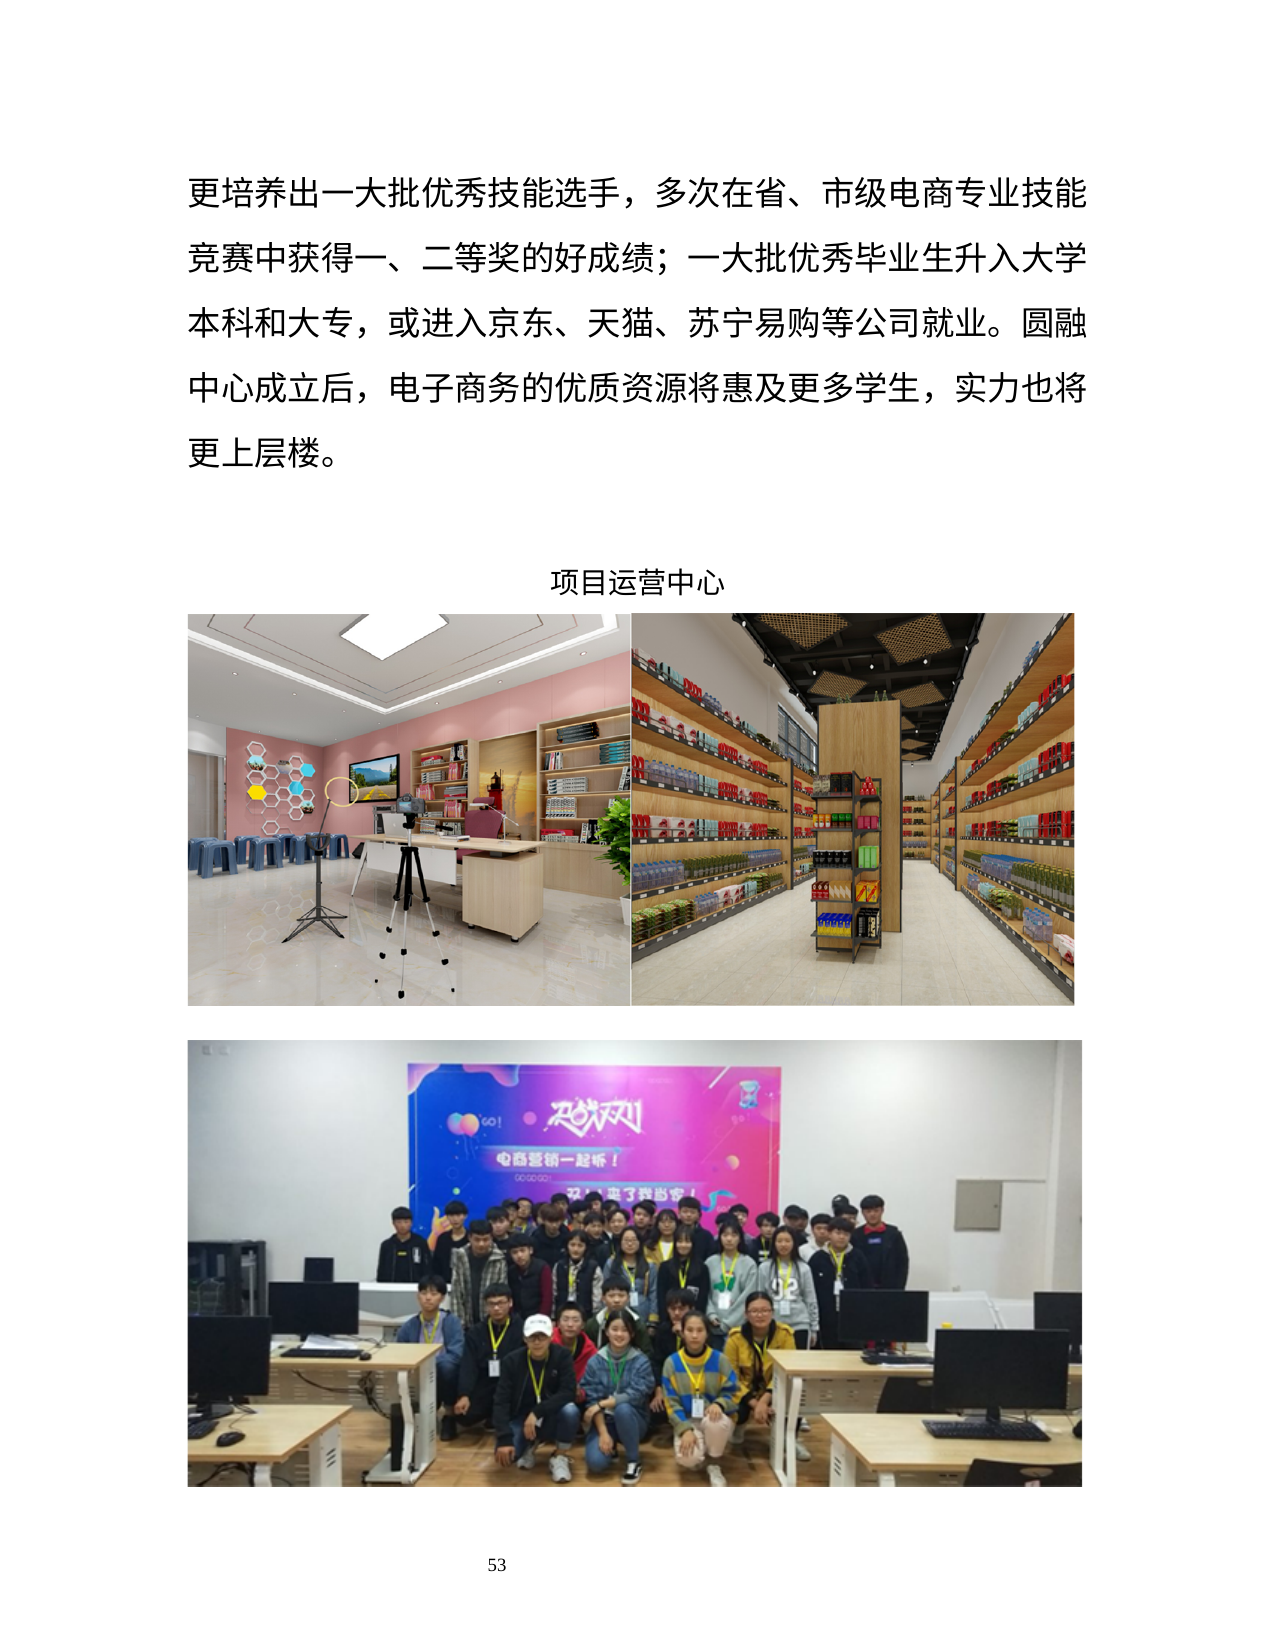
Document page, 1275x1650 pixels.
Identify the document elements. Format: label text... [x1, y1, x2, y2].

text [187, 159, 1087, 484]
picture [187, 613, 1075, 1006]
picture [187, 1040, 1083, 1487]
text 项目运营中心 [187, 549, 1087, 614]
